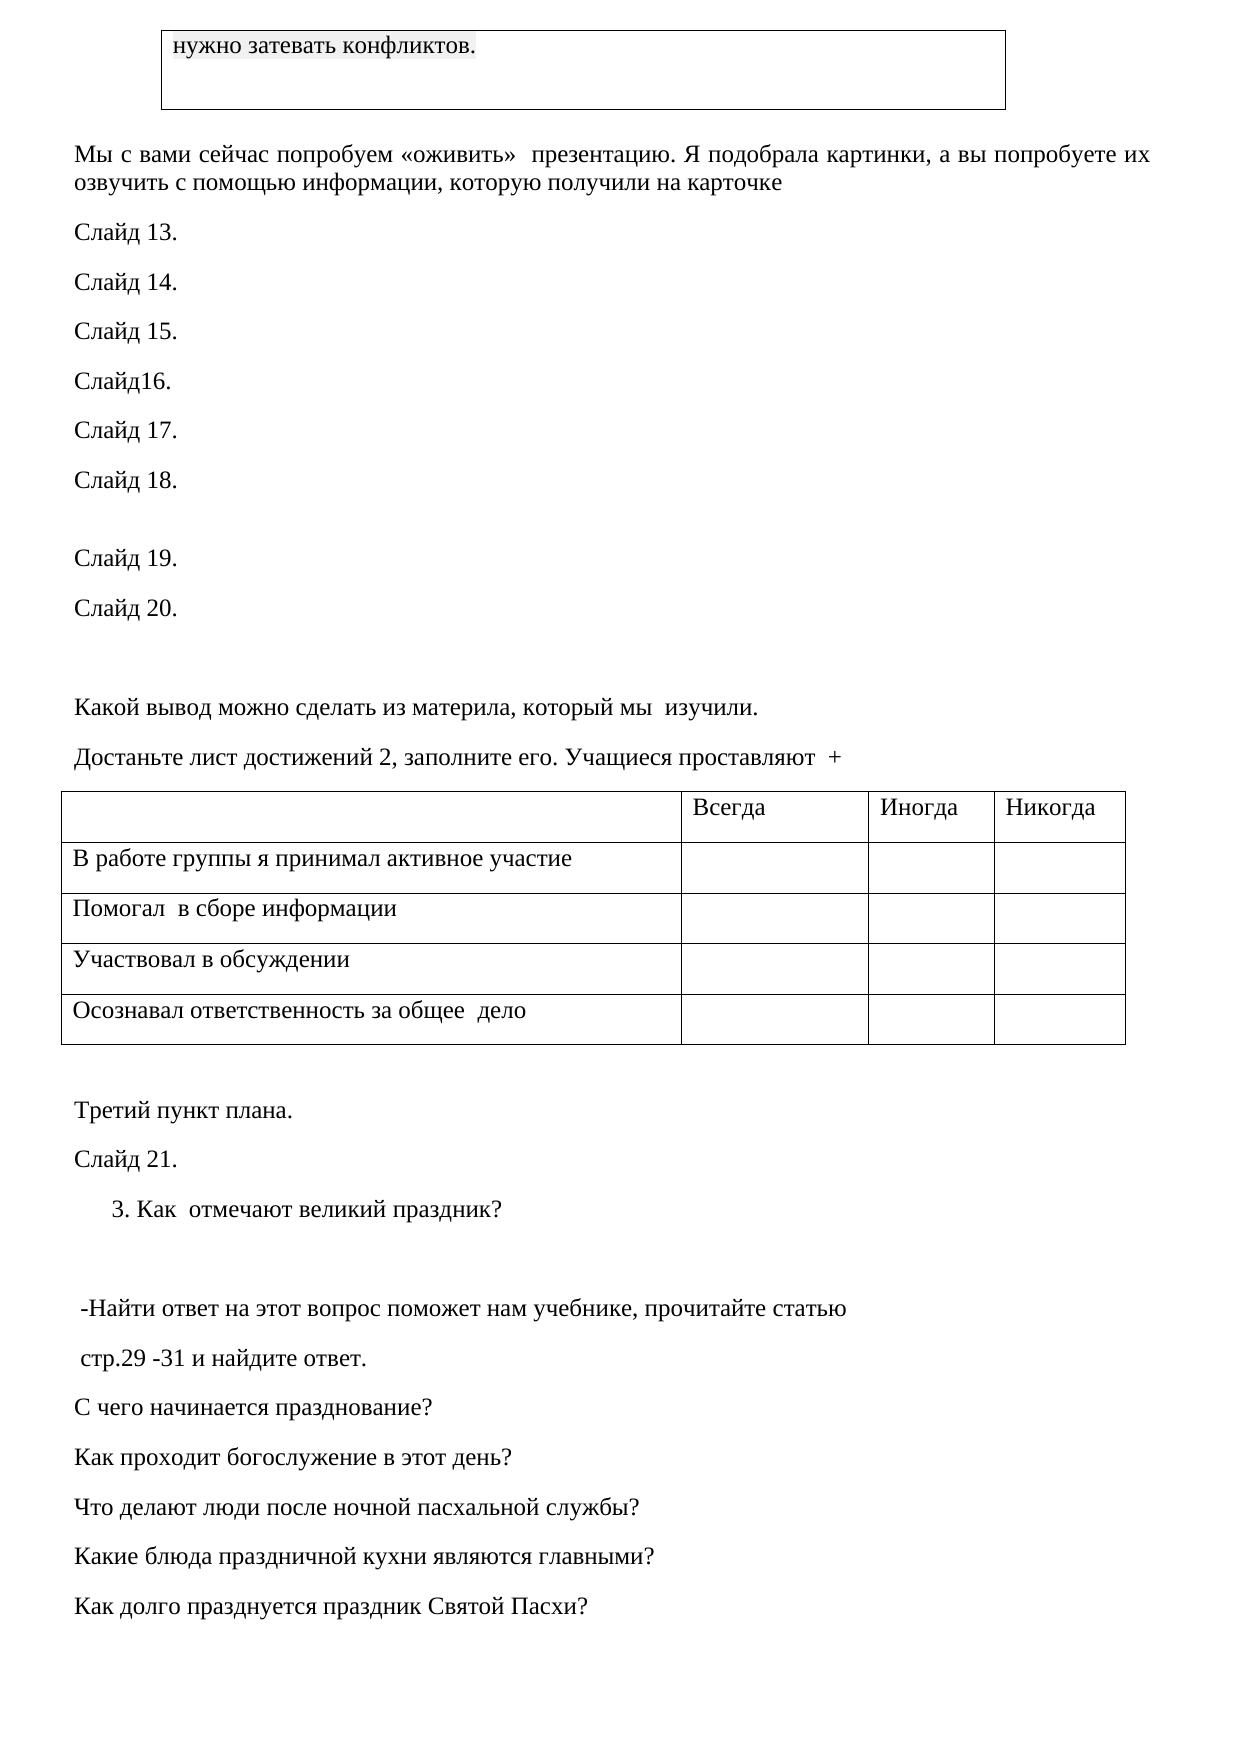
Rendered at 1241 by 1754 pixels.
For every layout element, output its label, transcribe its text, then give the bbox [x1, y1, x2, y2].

table_cell [995, 843, 1125, 892]
text Как проходит богослужение в этот день? [74, 1442, 1152, 1471]
table_cell [869, 843, 994, 892]
table_header [62, 792, 681, 842]
text Слайд16. [74, 366, 1152, 394]
text С чего начинается празднование? [74, 1392, 1152, 1421]
table_cell [869, 944, 994, 994]
table_header Иногда [869, 792, 994, 842]
text 3. Как отмечают великий праздник? [111, 1194, 1152, 1223]
table_cell [682, 894, 868, 943]
text Что делают люди после ночной пасхальной службы? [74, 1492, 1152, 1520]
text Достаньте лист достижений 2, заполните его. Учащиеся проставляют + [74, 742, 1152, 770]
text Какие блюда праздничной кухни являются главными? [74, 1541, 1152, 1570]
table_cell [682, 843, 868, 892]
table_cell Помогал в сборе информации [62, 894, 681, 943]
table_cell [995, 894, 1125, 943]
table_header Никогда [995, 792, 1125, 842]
text Слайд 13. [74, 217, 1152, 246]
table_cell [682, 944, 868, 994]
table_cell [869, 995, 994, 1044]
table_cell [869, 894, 994, 943]
table_cell Осознавал ответственность за общее дело [62, 995, 681, 1044]
table_cell [995, 995, 1125, 1044]
table_header Всегда [682, 792, 868, 842]
table_cell Участвовал в обсуждении [62, 944, 681, 994]
text Мы с вами сейчас попробуем «оживить» презентацию. Я подобрала картинки, а вы попробуете их озвучить с помощью информации, которую получили на карточке [74, 139, 1152, 196]
text Какой вывод можно сделать из материла, который мы изучили. [74, 692, 1152, 721]
text Слайд 17. [74, 415, 1152, 444]
text Слайд 19. [74, 514, 1152, 572]
table_cell [995, 944, 1125, 994]
table_cell В работе группы я принимал активное участие [62, 843, 681, 892]
text -Найти ответ на этот вопрос поможет нам учебнике, прочитайте статью [74, 1293, 1152, 1322]
text стр.29 -31 и найдите ответ. [74, 1343, 1152, 1372]
text Слайд 21. [74, 1144, 1152, 1173]
text Третий пункт плана. [74, 1095, 1152, 1124]
text Слайд 20. [74, 593, 1152, 622]
table_cell [682, 995, 868, 1044]
text Слайд 15. [74, 316, 1152, 345]
text Слайд 18. [74, 465, 1152, 494]
text Как долго празднуется праздник Святой Пасхи? [74, 1591, 1152, 1619]
text Слайд 14. [74, 267, 1152, 295]
